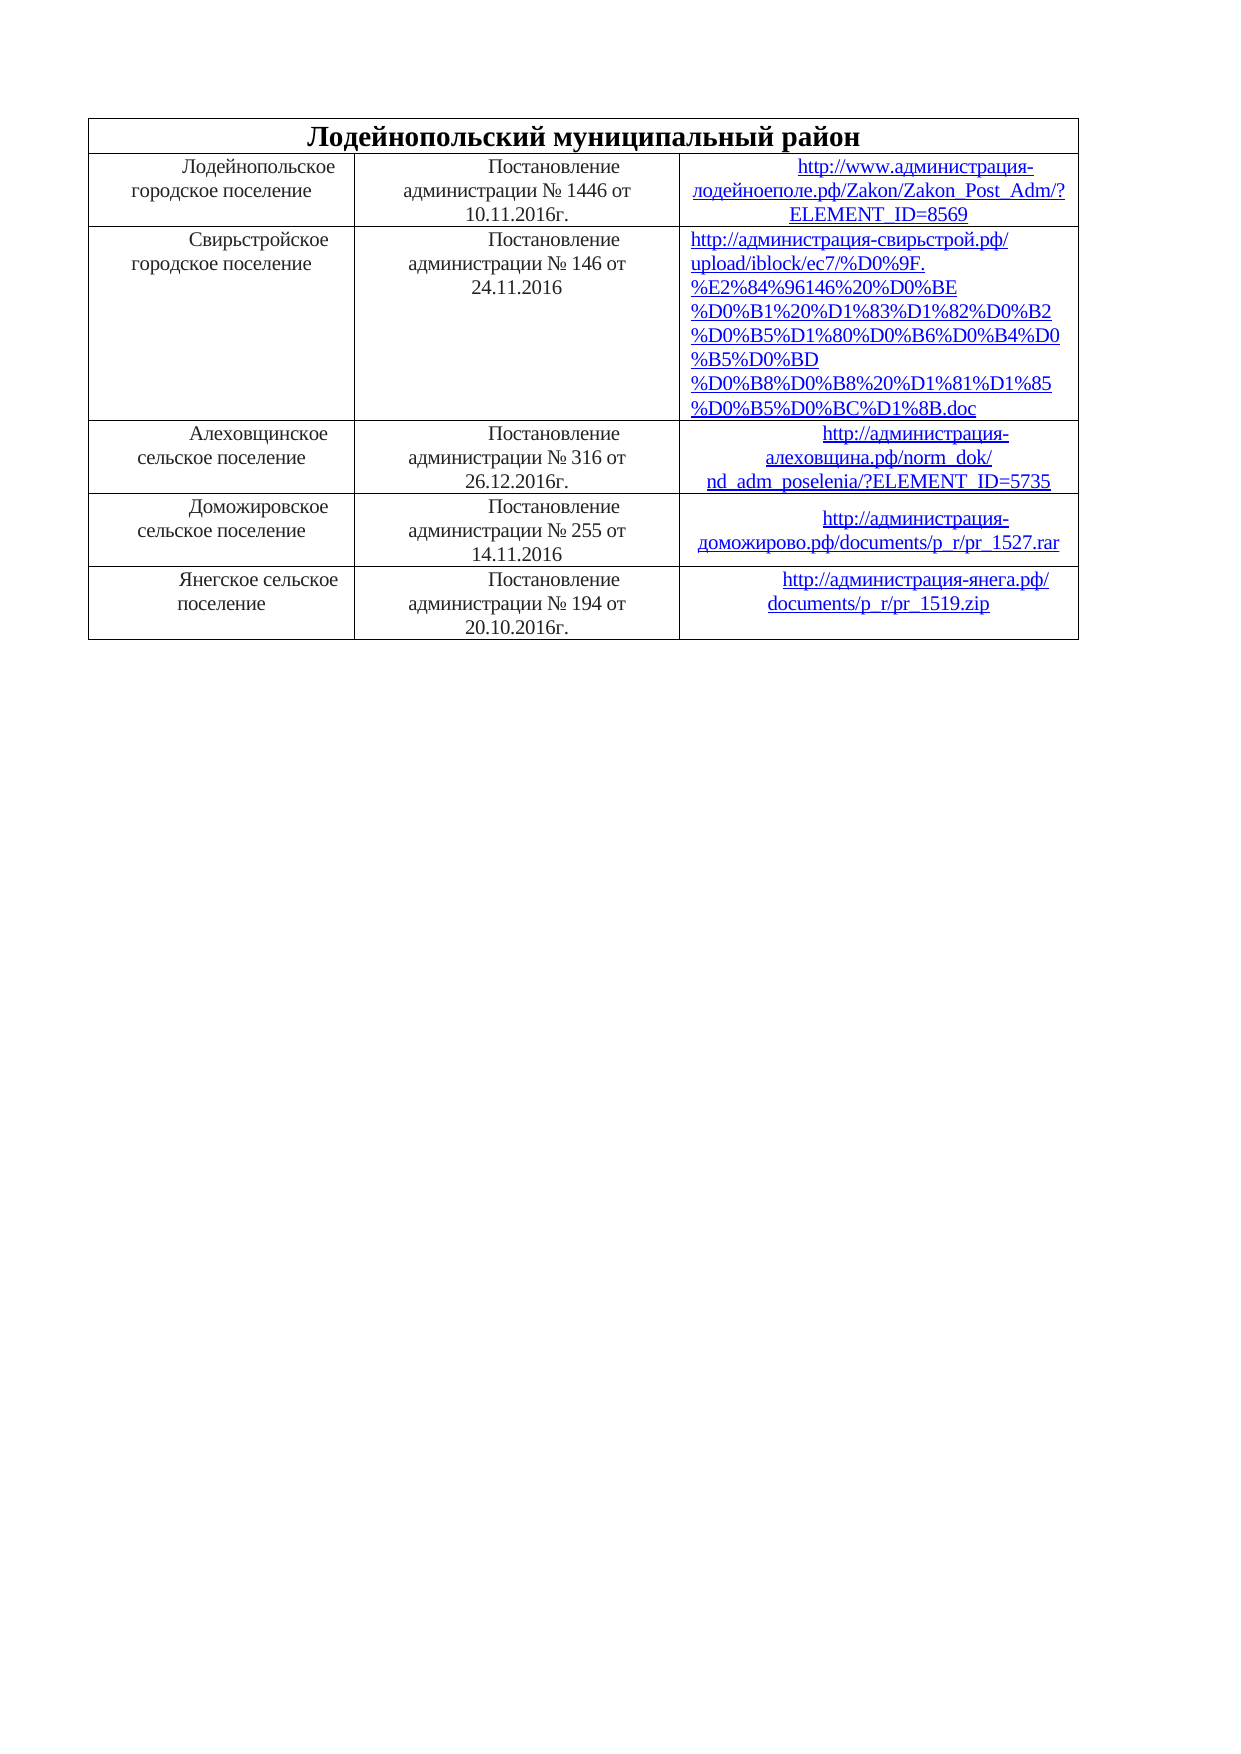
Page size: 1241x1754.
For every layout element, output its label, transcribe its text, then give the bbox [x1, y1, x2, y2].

table_cell http://www.администрация-лодейноеполе.рф/Zakon/Zakon_Post_Adm/?ELEMENT_ID=8569 [680, 154, 1078, 226]
table_cell http://администрация-доможирово.рф/documents/p_r/pr_1527.rar [680, 494, 1078, 566]
table_cell Доможировское сельское поселение [89, 494, 354, 566]
table_cell Лодейнопольское городское поселение [89, 154, 354, 226]
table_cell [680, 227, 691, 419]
table_cell Алеховщинское сельское поселение [89, 421, 354, 493]
table_cell Постановление администрации № 255 от 14.11.2016 [355, 494, 679, 566]
table_cell Постановление администрации № 1446 от 10.11.2016г. [355, 154, 679, 226]
table_header Лодейнопольский муниципальный район [89, 119, 1078, 153]
table_cell Постановление администрации № 194 от 20.10.2016г. [355, 567, 679, 639]
table_cell Янегское сельское поселение [89, 567, 354, 639]
table_cell Постановление администрации № 316 от 26.12.2016г. [355, 421, 679, 493]
table_cell Постановление администрации № 146 от 24.11.2016 [355, 227, 679, 419]
table_cell Свирьстройское городское поселение [89, 227, 354, 419]
table_cell http://администрация-янега.рф/documents/p_r/pr_1519.zip [680, 567, 1078, 639]
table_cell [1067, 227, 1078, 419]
table_cell http://администрация-алеховщина.рф/norm_dok/nd_adm_poselenia/?ELEMENT_ID=5735 [680, 421, 1078, 493]
